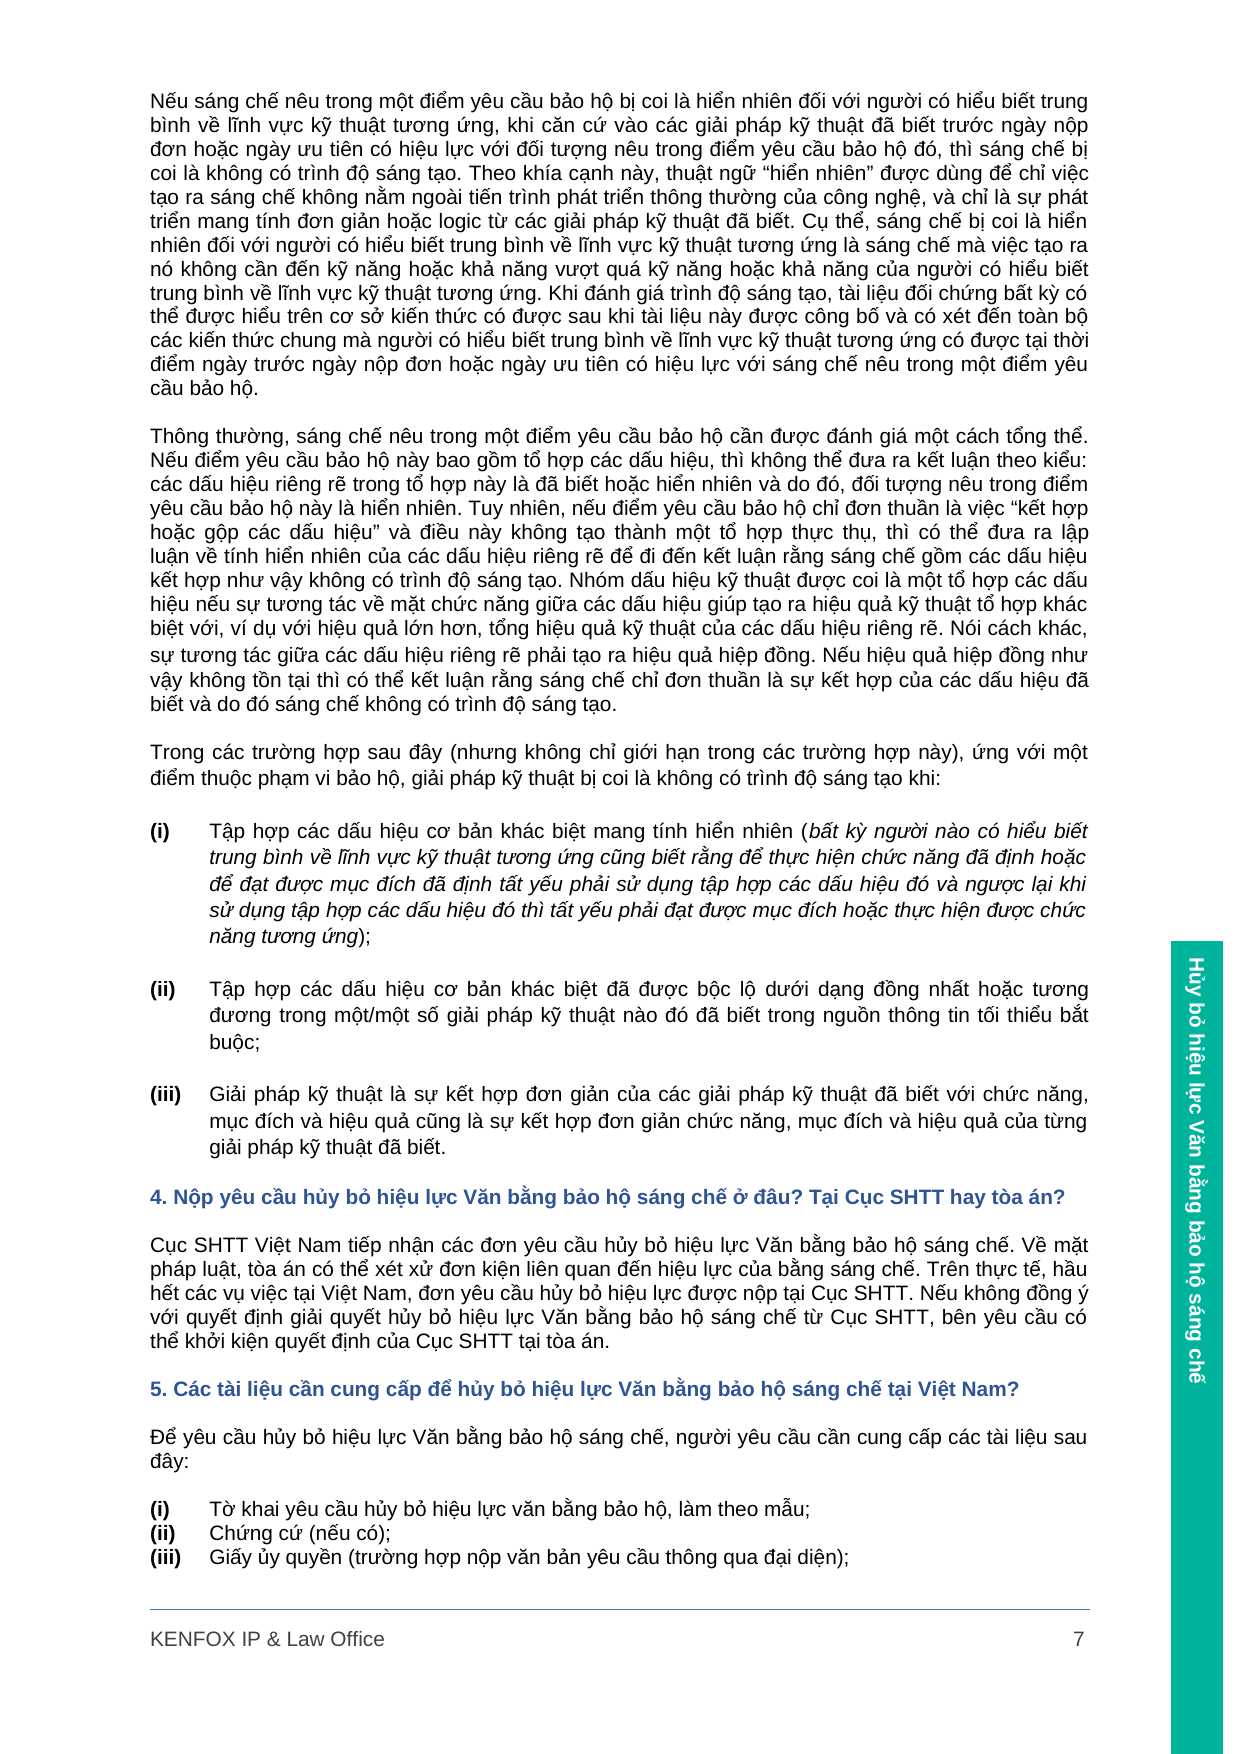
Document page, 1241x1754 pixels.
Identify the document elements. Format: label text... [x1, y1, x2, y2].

text Để yêu cầu hủy bỏ hiệu lực Văn bằng bảo hộ sáng chế, người yêu cầu cần cung cấp các tài liệu sau đây: [150, 1425, 1090, 1473]
list Tập hợp các dấu hiệu cơ bản khác biệt mang tính hiển nhiên (bất kỳ người nào có hiểu biết trung bình về lĩnh vực kỹ thuật tương ứng cũng biết rằng để thực hiện chức năng đã định hoặc để đạt được mục đích đã định tất yếu phải sử dụng tập hợp các dấu hiệu đó và ngược lại khi sử dụng tập hợp các dấu hiệu đó thì tất yếu phải đạt được mục đích hoặc thực hiện được chức năng tương ứng); [150, 819, 1090, 948]
list Chứng cứ (nếu có); [150, 1521, 1090, 1544]
text Trong các trường hợp sau đây (nhưng không chỉ giới hạn trong các trường hợp này), ứng với một điểm thuộc phạm vi bảo hộ, giải pháp kỹ thuật bị coi là không có trình độ sáng tạo khi: [150, 739, 1090, 790]
list Giấy ủy quyền (trường hợp nộp văn bản yêu cầu thông qua đại diện); [150, 1544, 1090, 1568]
text Cục SHTT Việt Nam tiếp nhận các đơn yêu cầu hủy bỏ hiệu lực Văn bằng bảo hộ sáng chế. Về mặt pháp luật, tòa án có thể xét xử đơn kiện liên quan đến hiệu lực của bằng sáng chế. Trên thực tế, hầu hết các vụ việc tại Việt Nam, đơn yêu cầu hủy bỏ hiệu lực được nộp tại Cục SHTT. Nếu không đồng ý với quyết định giải quyết hủy bỏ hiệu lực Văn bằng bảo hộ sáng chế từ Cục SHTT, bên yêu cầu có thể khởi kiện quyết định của Cục SHTT tại tòa án. [150, 1233, 1090, 1353]
text Thông thường, sáng chế nêu trong một điểm yêu cầu bảo hộ cần được đánh giá một cách tổng thể. Nếu điểm yêu cầu bảo hộ này bao gồm tổ hợp các dấu hiệu, thì không thể đưa ra kết luận theo kiểu: các dấu hiệu riêng rẽ trong tổ hợp này là đã biết hoặc hiển nhiên và do đó, đối tượng nêu trong điểm yêu cầu bảo hộ này là hiển nhiên. Tuy nhiên, nếu điểm yêu cầu bảo hộ chỉ đơn thuần là việc “kết hợp hoặc gộp các dấu hiệu” và điều này không tạo thành một tổ hợp thực thụ, thì có thể đưa ra lập luận về tính hiển nhiên của các dấu hiệu riêng rẽ để đi đến kết luận rằng sáng chế gồm các dấu hiệu kết hợp như vậy không có trình độ sáng tạo. Nhóm dấu hiệu kỹ thuật được coi là một tổ hợp các dấu hiệu nếu sự tương tác về mặt chức năng giữa các dấu hiệu giúp tạo ra hiệu quả kỹ thuật tổ hợp khác biệt với, ví dụ với hiệu quả lớn hơn, tổng hiệu quả kỹ thuật của các dấu hiệu riêng rẽ. Nói cách khác, sự tương tác giữa các dấu hiệu riêng rẽ phải tạo ra hiệu quả hiệp đồng. Nếu hiệu quả hiệp đồng như vậy không tồn tại thì có thể kết luận rằng sáng chế chỉ đơn thuần là sự kết hợp của các dấu hiệu đã biết và do đó sáng chế không có trình độ sáng tạo. [150, 424, 1090, 716]
text Nếu sáng chế nêu trong một điểm yêu cầu bảo hộ bị coi là hiển nhiên đối với người có hiểu biết trung bình về lĩnh vực kỹ thuật tương ứng, khi căn cứ vào các giải pháp kỹ thuật đã biết trước ngày nộp đơn hoặc ngày ưu tiên có hiệu lực với đối tượng nêu trong điểm yêu cầu bảo hộ đó, thì sáng chế bị coi là không có trình độ sáng tạo. Theo khía cạnh này, thuật ngữ “hiển nhiên” được dùng để chỉ việc tạo ra sáng chế không nằm ngoài tiến trình phát triển thông thường của công nghệ, và chỉ là sự phát triển mang tính đơn giản hoặc logic từ các giải pháp kỹ thuật đã biết. Cụ thể, sáng chế bị coi là hiển nhiên đối với người có hiểu biết trung bình về lĩnh vực kỹ thuật tương ứng là sáng chế mà việc tạo ra nó không cần đến kỹ năng hoặc khả năng vượt quá kỹ năng hoặc khả năng của người có hiểu biết trung bình về lĩnh vực kỹ thuật tương ứng. Khi đánh giá trình độ sáng tạo, tài liệu đối chứng bất kỳ có thể được hiểu trên cơ sở kiến thức có được sau khi tài liệu này được công bố và có xét đến toàn bộ các kiến thức chung mà người có hiểu biết trung bình về lĩnh vực kỹ thuật tương ứng có được tại thời điểm ngày trước ngày nộp đơn hoặc ngày ưu tiên có hiệu lực với sáng chế nêu trong một điểm yêu cầu bảo hộ. [150, 89, 1090, 400]
list Giải pháp kỹ thuật là sự kết hợp đơn giản của các giải pháp kỹ thuật đã biết với chức năng, mục đích và hiệu quả cũng là sự kết hợp đơn giản chức năng, mục đích và hiệu quả của từng giải pháp kỹ thuật đã biết. [150, 1082, 1090, 1159]
text 4. Nộp yêu cầu hủy bỏ hiệu lực Văn bằng bảo hộ sáng chế ở đâu? Tại Cục SHTT hay tòa án? [150, 1185, 1090, 1209]
list Tập hợp các dấu hiệu cơ bản khác biệt đã được bộc lộ dưới dạng đồng nhất hoặc tương đương trong một/một số giải pháp kỹ thuật nào đó đã biết trong nguồn thông tin tối thiểu bắt buộc; [150, 977, 1090, 1053]
list Tờ khai yêu cầu hủy bỏ hiệu lực văn bằng bảo hộ, làm theo mẫu; [150, 1497, 1090, 1521]
text 5. Các tài liệu cần cung cấp để hủy bỏ hiệu lực Văn bằng bảo hộ sáng chế tại Việt Nam? [150, 1377, 1090, 1401]
